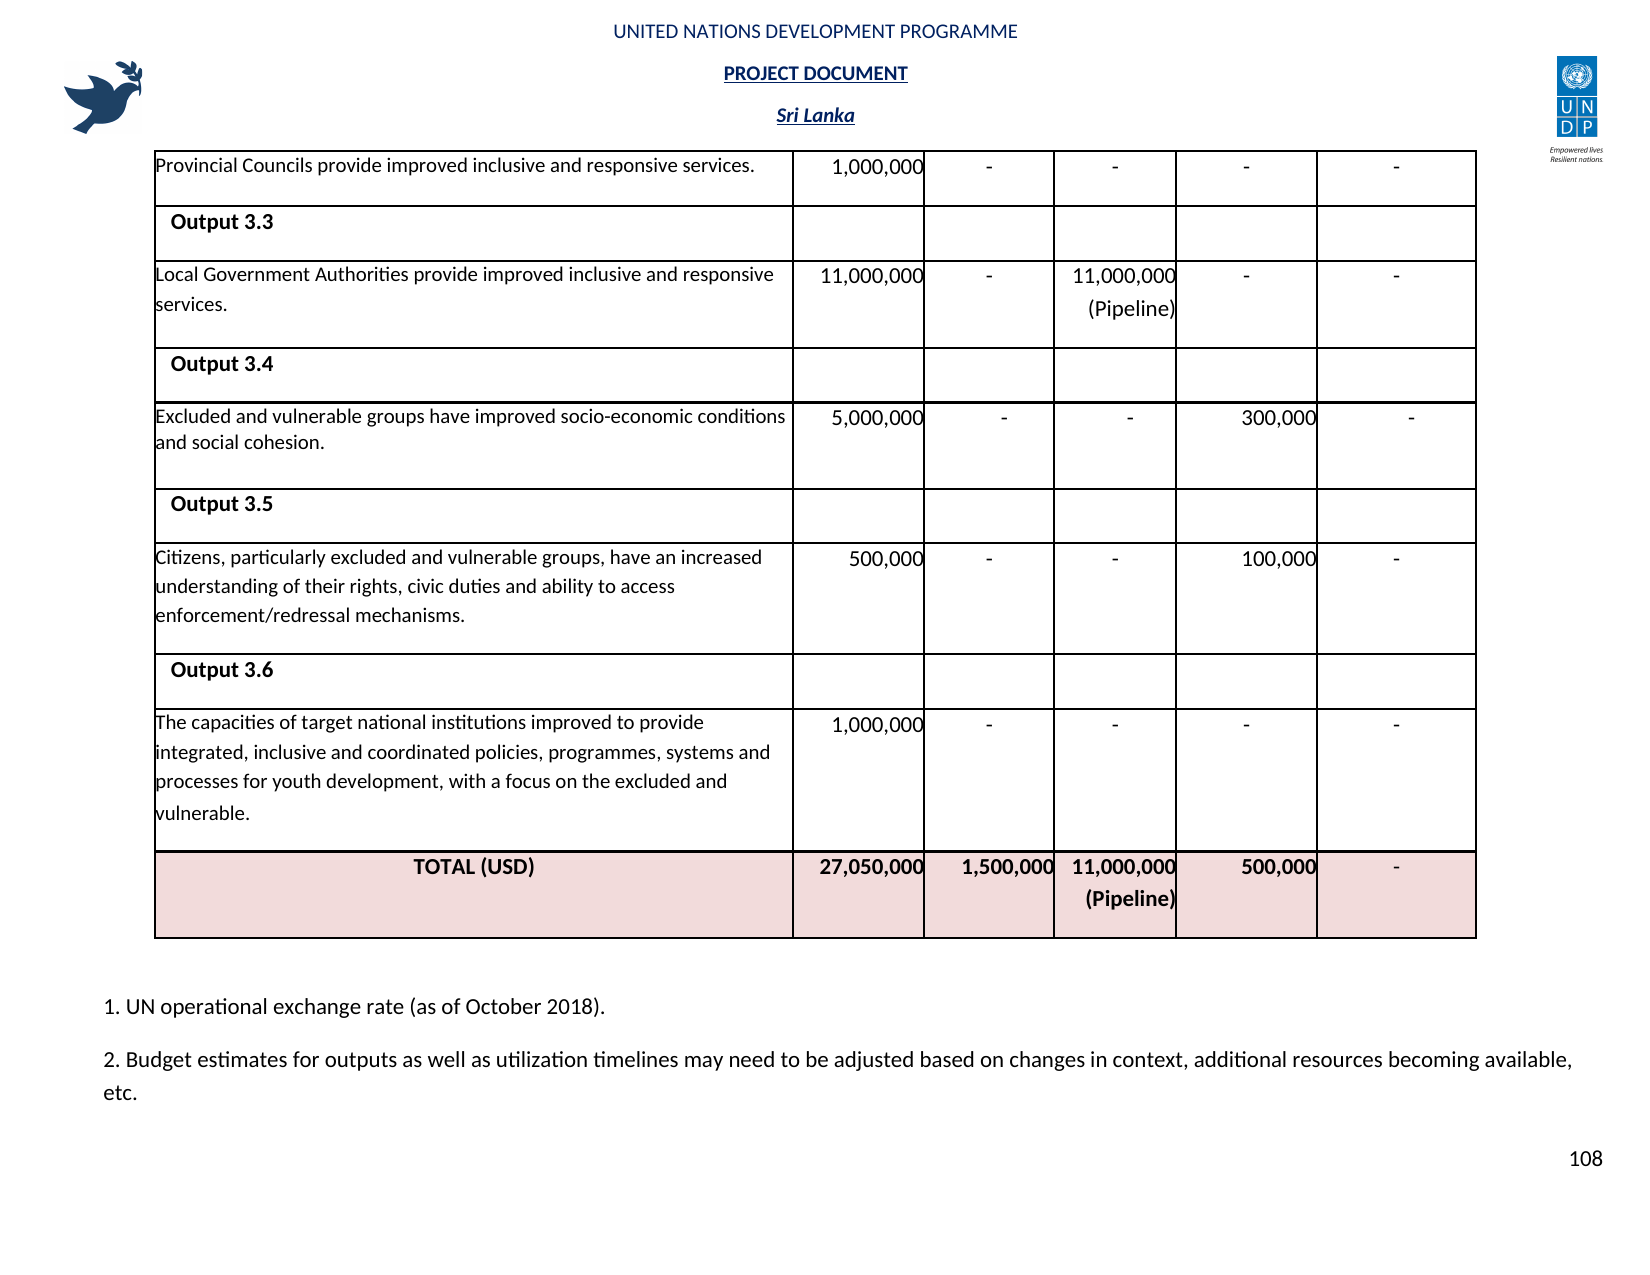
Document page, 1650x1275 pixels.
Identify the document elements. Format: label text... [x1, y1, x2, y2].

table_cell [1318, 490, 1475, 542]
table_cell [794, 490, 923, 542]
table_cell 11,000,000 [794, 262, 923, 347]
table_cell [1177, 207, 1316, 259]
table_cell - [1318, 710, 1475, 850]
table_cell [1055, 207, 1175, 259]
table_cell Output 3.5 [156, 490, 792, 542]
table_cell 500,000 [1177, 853, 1316, 937]
table_cell [1177, 349, 1316, 401]
table_cell [925, 349, 1053, 401]
table_cell - [925, 262, 1053, 347]
table_cell - [1177, 152, 1316, 205]
table_cell 500,000 [794, 544, 923, 653]
table_cell - [1055, 152, 1175, 205]
table_cell - [1318, 262, 1475, 347]
table_cell Excluded and vulnerable groups have improved socio-economic conditions and social cohesion. [156, 404, 792, 487]
table_cell [1055, 490, 1175, 542]
table_cell TOTAL (USD) [156, 853, 792, 937]
table_cell - [1318, 853, 1475, 937]
table_cell [1318, 207, 1475, 259]
table_cell Provincial Councils provide improved inclusive and responsive services. [156, 152, 792, 205]
table_cell - [1055, 710, 1175, 850]
table_cell - [1318, 152, 1475, 205]
table_cell [1177, 490, 1316, 542]
table_cell [925, 655, 1053, 708]
table_cell 1,000,000 [794, 152, 923, 205]
table_cell [1318, 349, 1475, 401]
table_cell - [1318, 544, 1475, 653]
table_cell [794, 207, 923, 259]
table_cell 5,000,000 [794, 404, 923, 487]
table_cell - [925, 152, 1053, 205]
table_cell Output 3.4 [156, 349, 792, 401]
table_cell 27,050,000 [794, 853, 923, 937]
table_cell [1177, 655, 1316, 708]
table_cell [794, 655, 923, 708]
text 2. Budget estimates for outputs as well as utilization timelines may need to be adjusted based on changes in context, additional resources becoming available, etc. [103, 1045, 1603, 1106]
table_cell [925, 207, 1053, 259]
table_cell - [925, 544, 1053, 653]
table_cell [1055, 349, 1175, 401]
table_cell - [1177, 262, 1316, 347]
table_cell 300,000 [1177, 404, 1316, 487]
table_cell Output 3.6 [156, 655, 792, 708]
picture [1550, 56, 1604, 162]
table_cell The capacities of target national institutions improved to provide integrated, inclusive and coordinated policies, programmes, systems and processes for youth development, with a focus on the excluded and vulnerable. [156, 710, 792, 850]
table_cell [794, 349, 923, 401]
table_cell [925, 490, 1053, 542]
table_cell 11,000,000 (Pipeline) [1055, 262, 1175, 347]
table_cell [1318, 655, 1475, 708]
table_cell 11,000,000 (Pipeline) [1055, 853, 1175, 937]
table_cell 100,000 [1177, 544, 1316, 653]
table_cell - [1318, 404, 1475, 487]
table_cell Citizens, particularly excluded and vulnerable groups, have an increased understanding of their rights, civic duties and ability to access enforcement/redressal mechanisms. [156, 544, 792, 653]
table_cell 1,500,000 [925, 853, 1053, 937]
picture [64, 61, 143, 134]
table_cell Local Government Authorities provide improved inclusive and responsive services. [156, 262, 792, 347]
table_cell - [1055, 404, 1175, 487]
table_cell - [925, 404, 1053, 487]
table_cell - [1055, 544, 1175, 653]
table_cell - [1177, 710, 1316, 850]
table_cell [1055, 655, 1175, 708]
text 1. UN operational exchange rate (as of October 2018). [103, 992, 1603, 1020]
table_cell 1,000,000 [794, 710, 923, 850]
table_cell Output 3.3 [156, 207, 792, 259]
table_cell - [925, 710, 1053, 850]
